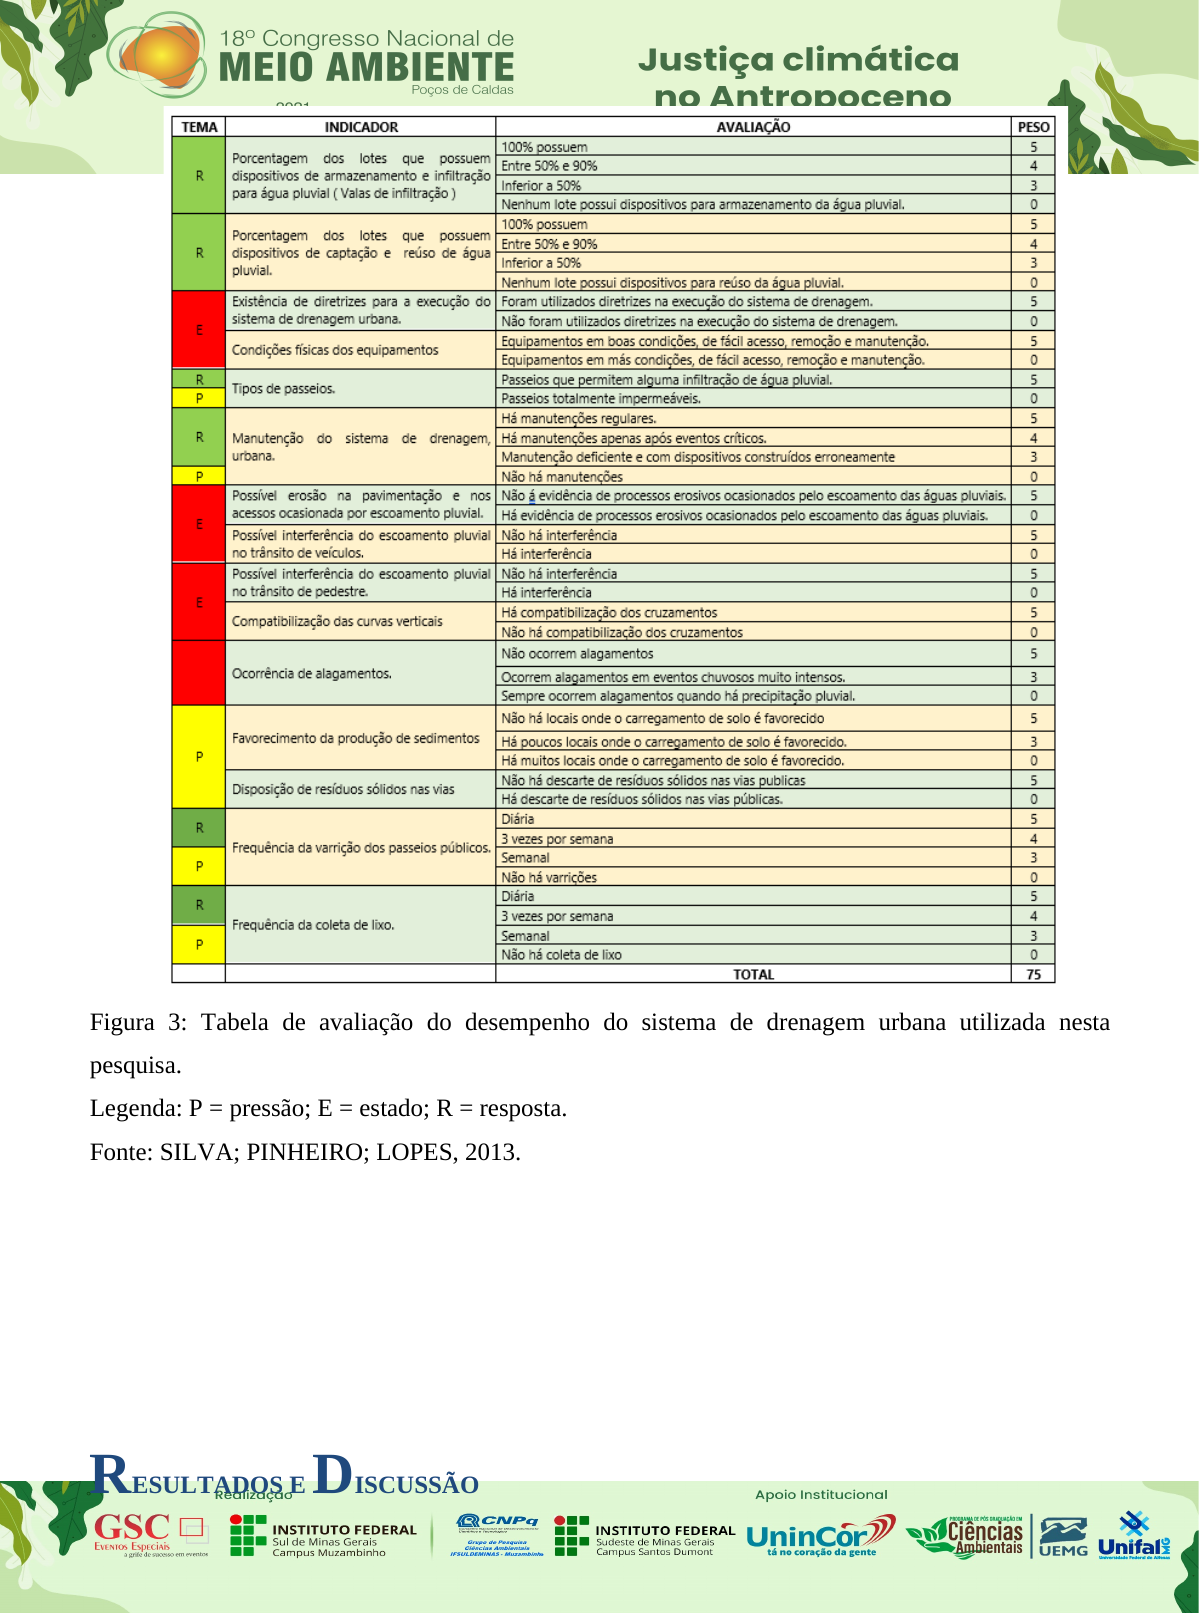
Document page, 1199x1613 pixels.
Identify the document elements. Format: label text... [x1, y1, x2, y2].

text Fonte: SILVA; PINHEIRO; LOPES, 2013. [89, 1137, 1111, 1165]
picture [0, 0, 1199, 992]
text Legenda: P = pressão; E = estado; R = resposta. [89, 1093, 1111, 1122]
text Figura 3: Tabela de avaliação do desempenho do sistema de drenagem urbana utilizada nesta pesquisa. [89, 1007, 1111, 1079]
text RESULTADOS E DISCUSSÃO [89, 1439, 1111, 1506]
picture [0, 1481, 1199, 1613]
